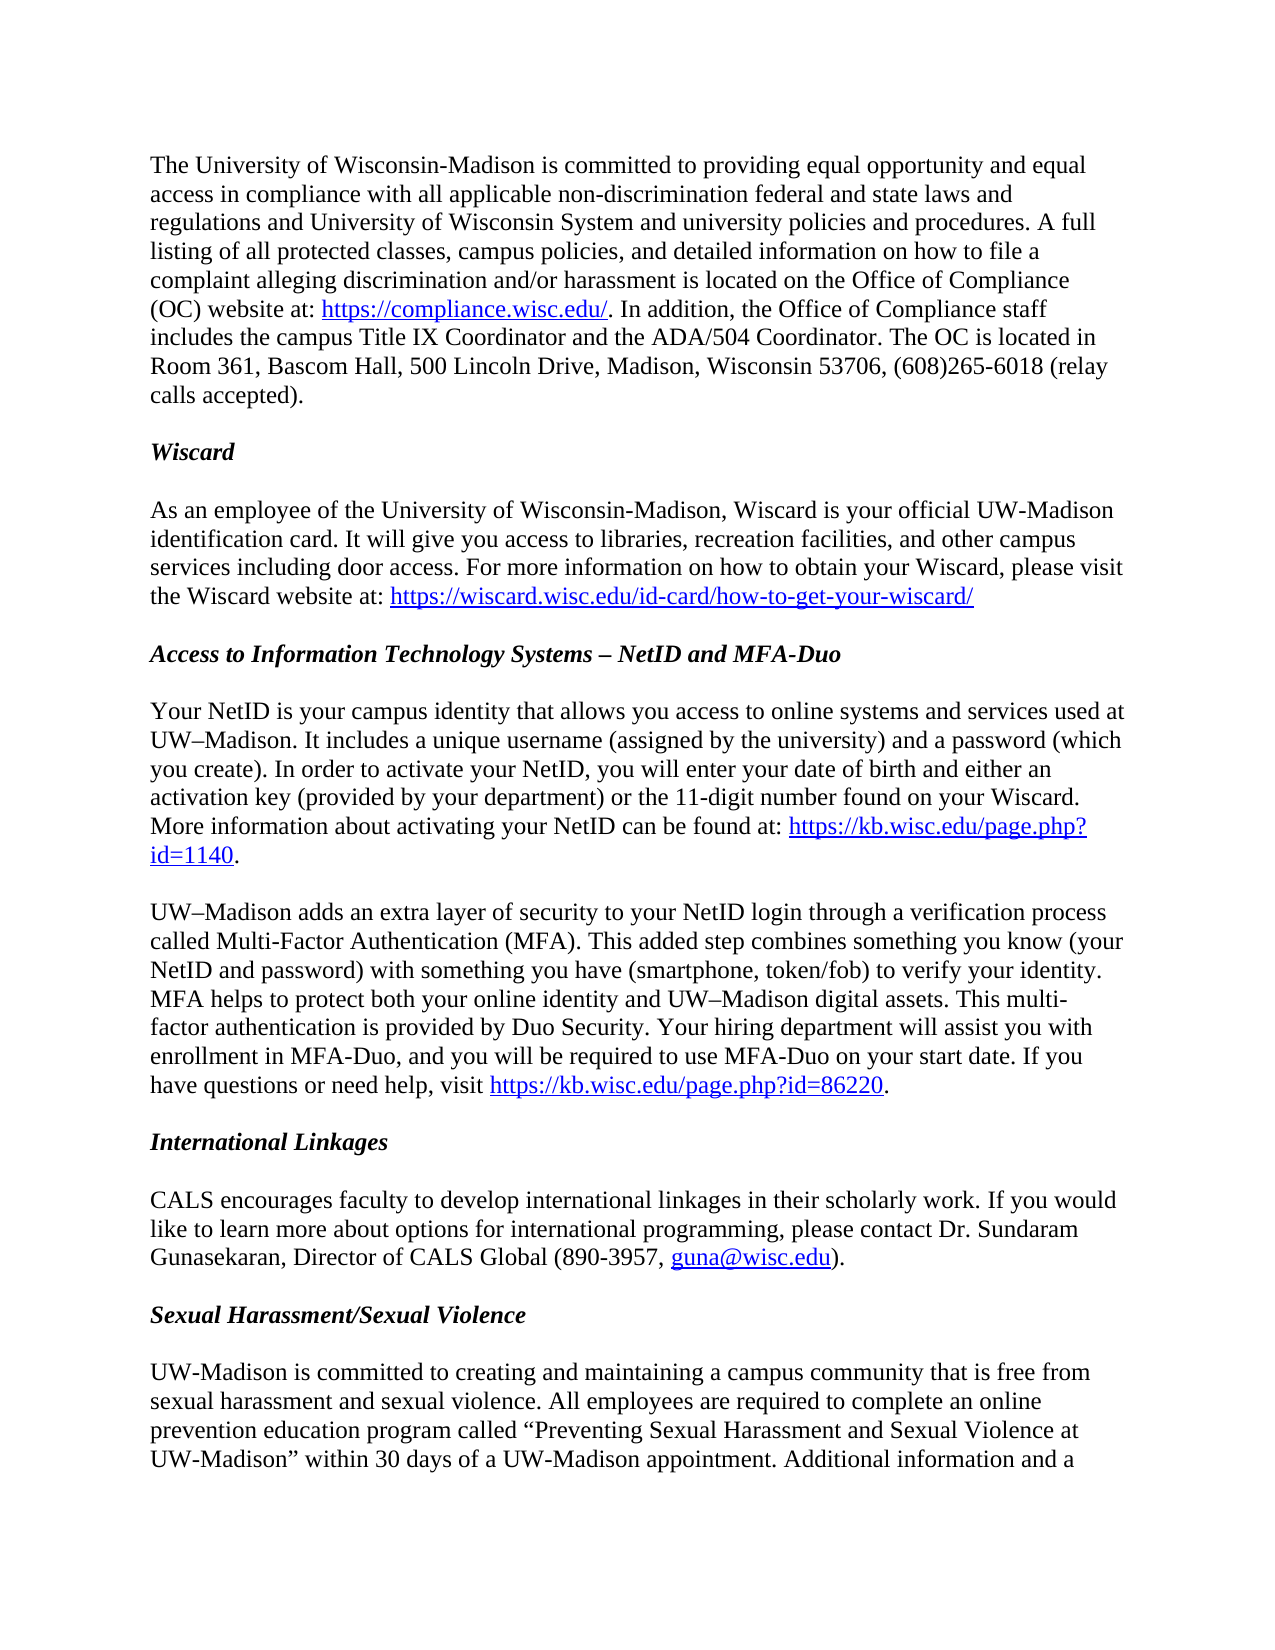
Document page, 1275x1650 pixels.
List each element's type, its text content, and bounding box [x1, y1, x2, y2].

text Access to Information Technology Systems – NetID and MFA-Duo [150, 639, 1125, 667]
text Wiscard [150, 437, 1127, 466]
text CALS encourages faculty to develop international linkages in their scholarly work. If you would like to learn more about options for international programming, please contact Dr. Sundaram Gunasekaran, Director of CALS Global (890-3957, guna@wisc.edu). [150, 1185, 1125, 1271]
text Your NetID is your campus identity that allows you access to online systems and services used at UW–Madison. It includes a unique username (assigned by the university) and a password (which you create). In order to activate your NetID, you will enter your date of birth and either an activation key (provided by your department) or the 11-digit number found on your Wiscard. More information about activating your NetID can be found at: https://kb.wisc.edu/page.php?id=1140. [150, 696, 1125, 869]
text International Linkages [150, 1127, 1125, 1156]
subtitle The University of Wisconsin-Madison is committed to providing equal opportunity and equal access in compliance with all applicable non-discrimination federal and state laws and regulations and University of Wisconsin System and university policies and procedures. A full listing of all protected classes, campus policies, and detailed information on how to file a complaint alleging discrimination and/or harassment is located on the Office of Compliance (OC) website at: https://compliance.wisc.edu/. In addition, the Office of Compliance staff includes the campus Title IX Coordinator and the ADA/504 Coordinator. The OC is located in Room 361, Bascom Hall, 500 Lincoln Drive, Madison, Wisconsin 53706, (608)265-6018 (relay calls accepted). [150, 150, 1125, 409]
text UW–Madison adds an extra layer of security to your NetID login through a verification process called Multi-Factor Authentication (MFA). This added step combines something you know (your NetID and password) with something you have (smartphone, token/fob) to verify your identity. MFA helps to protect both your online identity and UW–Madison digital assets. This multi-factor authentication is provided by Duo Security. Your hiring department will assist you with enrollment in MFA-Duo, and you will be required to use MFA-Duo on your start date. If you have questions or need help, visit https://kb.wisc.edu/page.php?id=86220. [150, 897, 1125, 1099]
text Sexual Harassment/Sexual Violence [150, 1300, 1125, 1329]
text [150, 1357, 1125, 1472]
text As an employee of the University of Wisconsin-Madison, Wiscard is your official UW-Madison identification card. It will give you access to libraries, recreation facilities, and other campus services including door access. For more information on how to obtain your Wiscard, please visit the Wiscard website at: https://wiscard.wisc.edu/id-card/how-to-get-your-wiscard/ [150, 495, 1125, 610]
